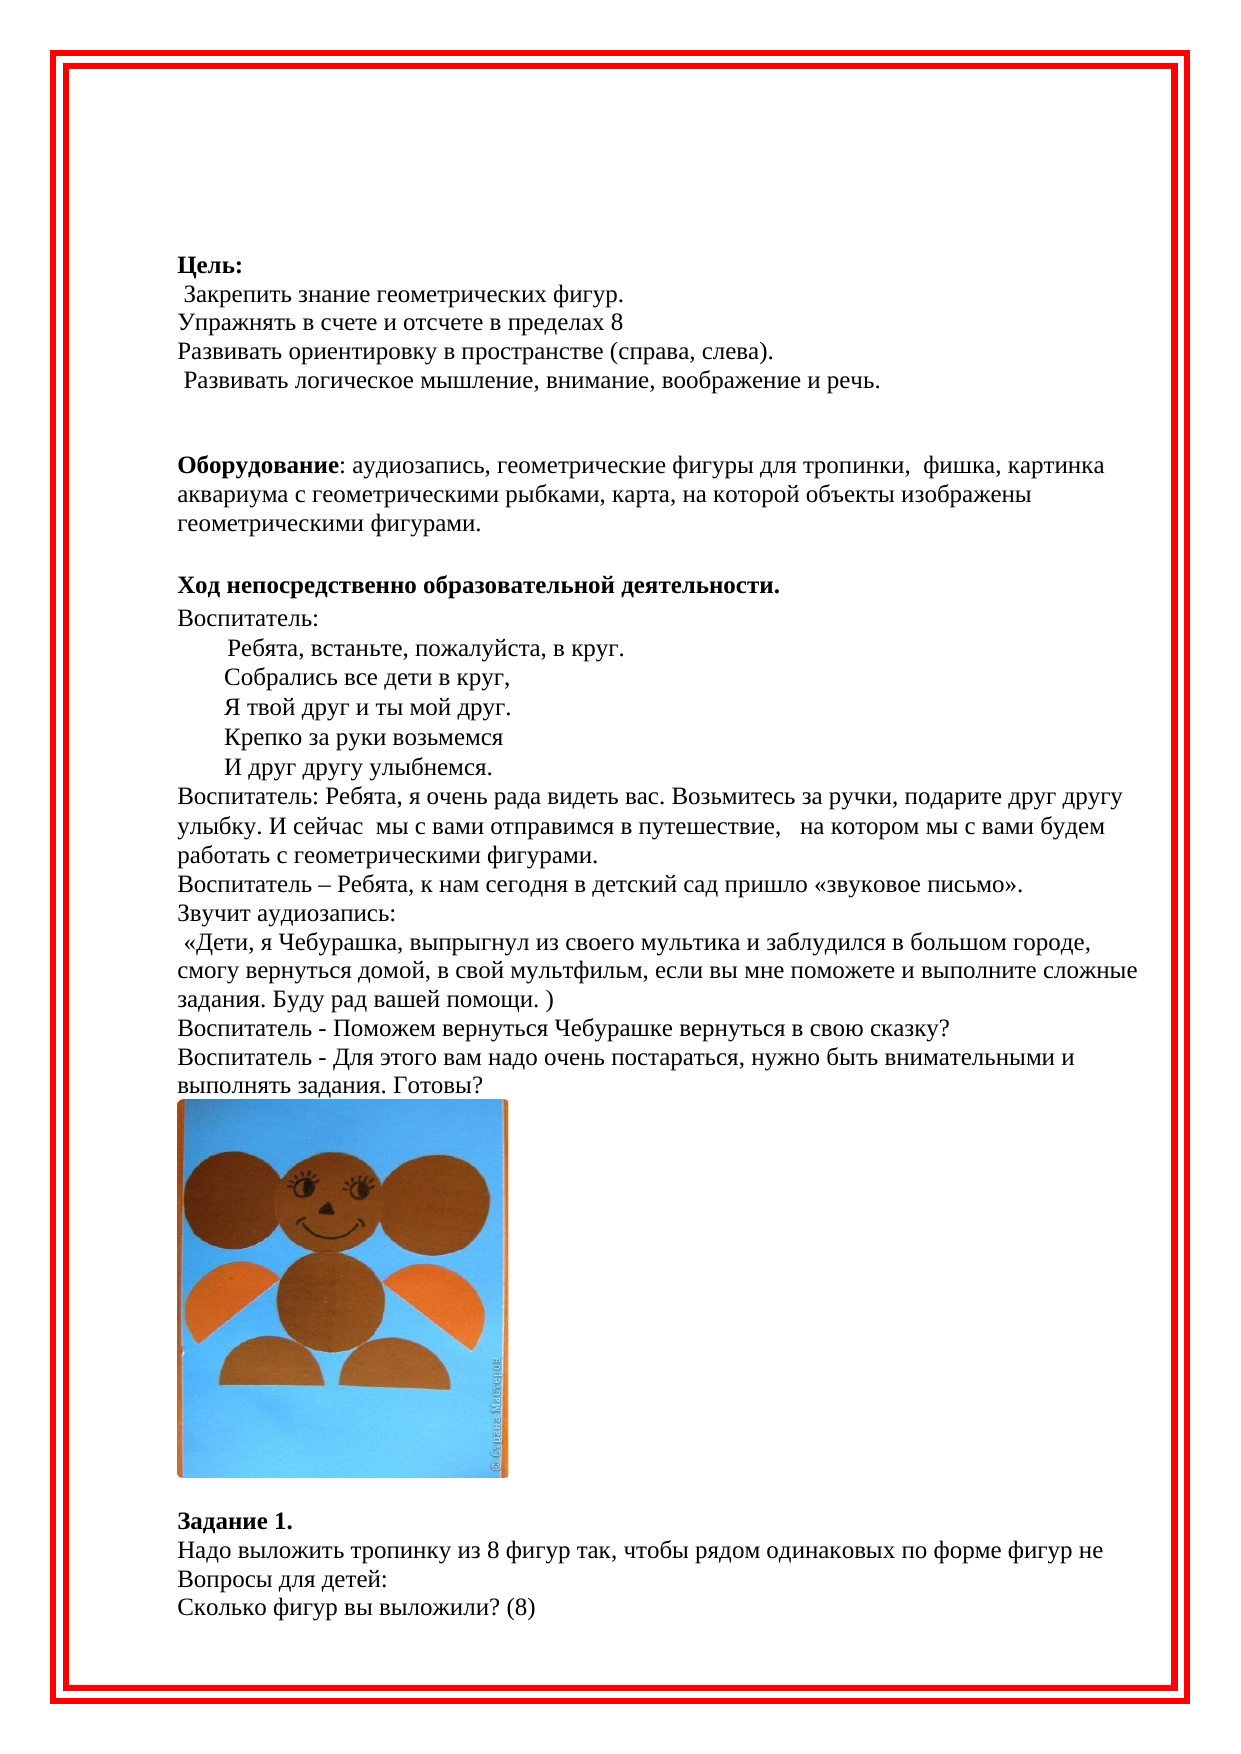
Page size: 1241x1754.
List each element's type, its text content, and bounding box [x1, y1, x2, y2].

text Крепко за руки возьмемся [224, 721, 1152, 751]
text Развивать логическое мышление, внимание, воображение и речь. [177, 365, 1152, 450]
picture [177, 1099, 509, 1478]
text Ребята, встаньте, пожалуйста, в круг. [177, 632, 1152, 662]
text Собрались все дети в круг, [224, 662, 1152, 691]
text Воспитатель: Ребята, я очень рада видеть вас. Возьмитесь за ручки, подарите друг другу улыбку. И сейчас мы с вами отправимся в путешествие, на котором мы с вами будем работать с геометрическими фигурами. [177, 780, 1152, 869]
text Воспитатель – Ребята, к нам сегодня в детский сад пришло «звуковое письмо». Звучит аудиозапись: [396, 869, 1152, 927]
text Оборудование: аудиозапись, геометрические фигуры для тропинки, фишка, картинка аквариума с геометрическими рыбками, карта, на которой объекты изображены геометрическими фигурами. [177, 450, 1152, 565]
text Я твой друг и ты мой друг. [224, 691, 1152, 721]
text Ход непосредственно образовательной деятельности. [177, 565, 1152, 599]
text Цель: Закрепить знание геометрических фигур. Упражнять в счете и отсчете в пределах 8 Развивать ориентировку в пространстве (справа, слева). [177, 250, 1152, 365]
text И друг другу улыбнемся. [224, 751, 1152, 780]
text Воспитатель: [177, 602, 1152, 632]
text «Дети, я Чебурашка, выпрыгнул из своего мультика и заблудился в большом городе, смогу вернуться домой, в свой мультфильм, если вы мне поможете и выполните сложные задания. Буду рад вашей помощи. ) Воспитатель - Поможем вернуться Чебурашке вернуться в свою сказку? Воспитатель - Для этого вам надо очень постараться, нужно быть внимательными и выполнять задания. Готовы? [483, 927, 1152, 1099]
